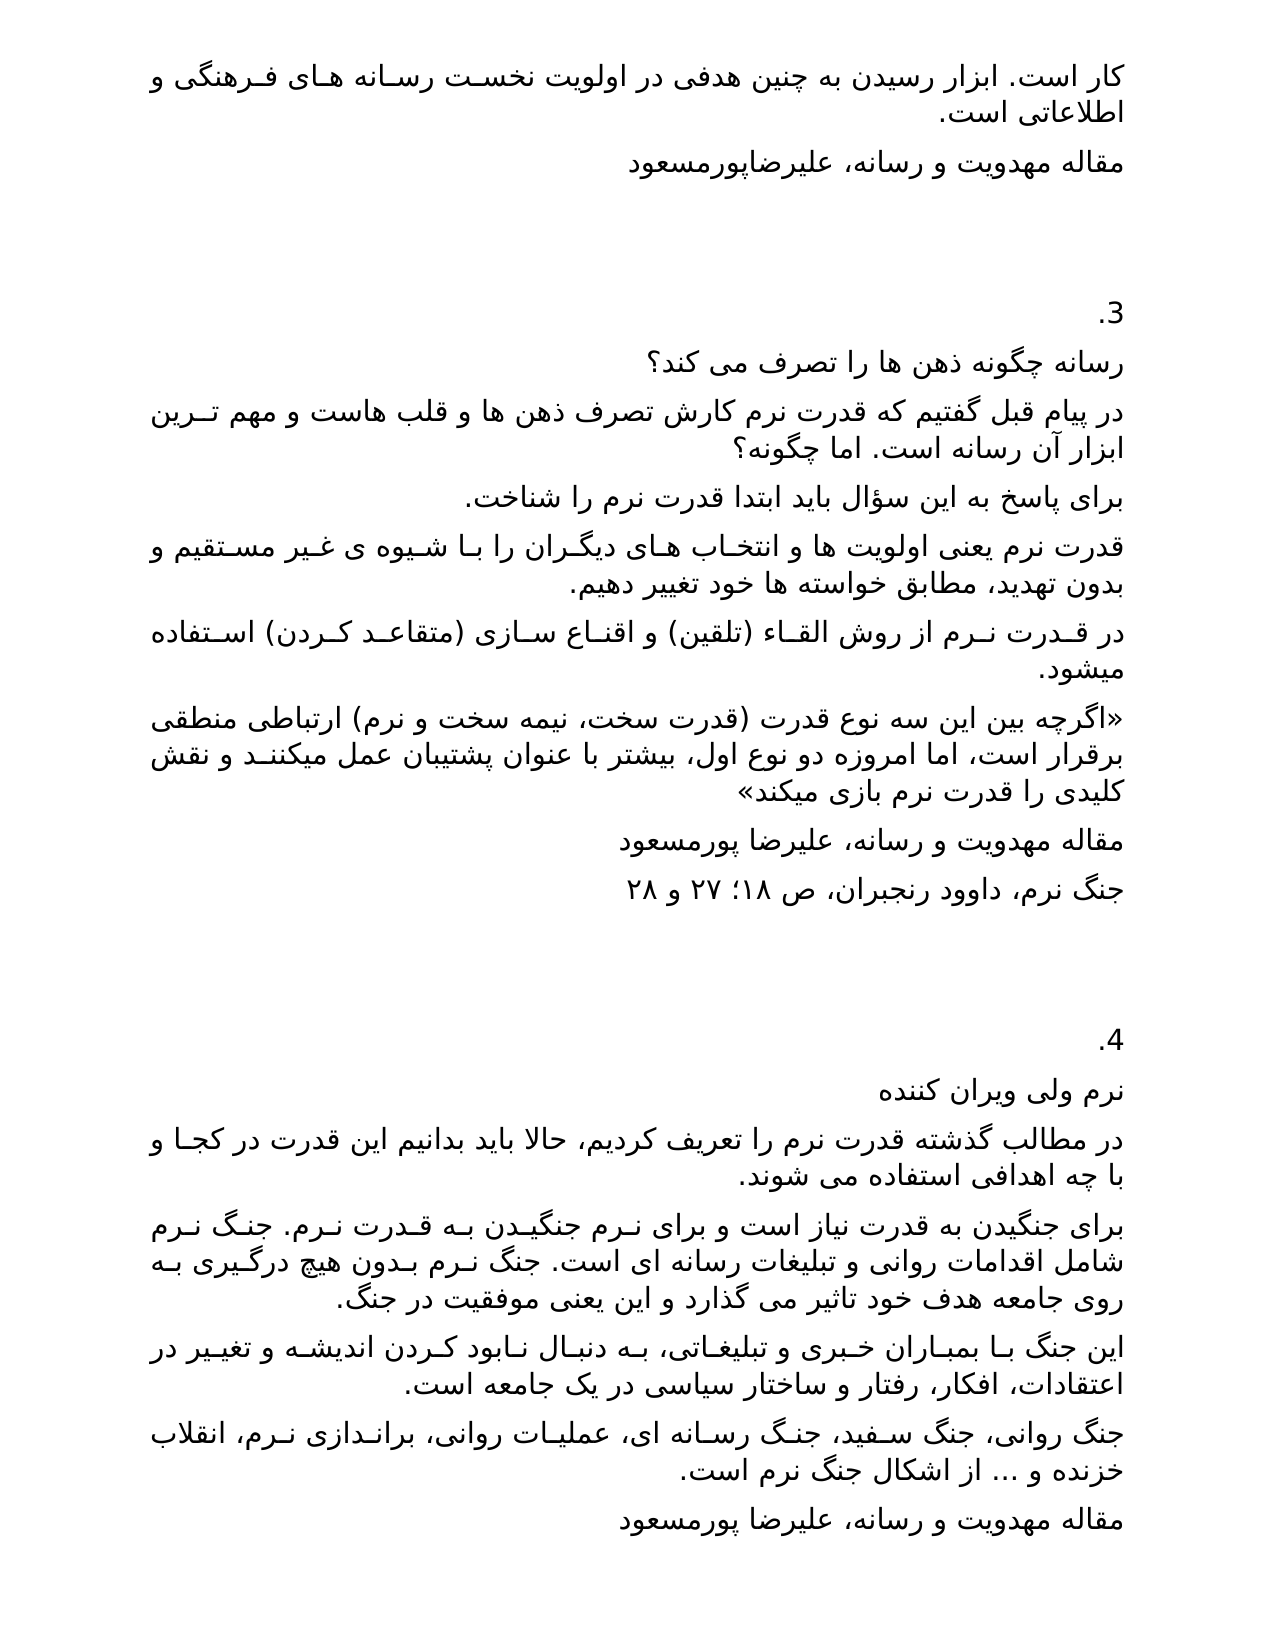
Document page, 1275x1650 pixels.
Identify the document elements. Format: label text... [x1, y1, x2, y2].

text مقاله مهدویت و رسانه، علیرضا پورمسعود [150, 823, 1125, 857]
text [150, 59, 1125, 130]
text 4. [150, 1024, 1125, 1058]
text در پیام قبل گفتیم که قدرت نرم کارش تصرف ذهن ها و قلب هاست و مهم ترین ابزار آن رسانه است. اما چگونه؟ [150, 394, 1125, 465]
text مقاله مهدویت و رسانه، علیرضا پورمسعود [150, 1502, 1125, 1536]
text جنگ نرم، داوود رنجبران، ص ١٨؛ ٢٧ و ٢٨ [150, 873, 1125, 907]
text در قدرت نرم از روش القاء (تلقین) و اقناع سازی (متقاعد کردن) استفاده میشود. [150, 615, 1125, 686]
text در مطالب گذشته قدرت نرم را تعریف کردیم، حالا باید بدانیم این قدرت در کجا و با چه اهدافی استفاده می شوند. [150, 1122, 1125, 1193]
text مقاله مهدویت و رسانه، علیرضاپورمسعود [150, 145, 1125, 179]
text این جنگ با بمباران خبری و تبلیغاتی، به دنبال نابود کردن اندیشه و تغییر در اعتقادات، افکار، رفتار و ساختار سیاسی در یک جامعه است. [150, 1330, 1125, 1401]
text رسانه چگونه ذهن ها را تصرف می کند؟ [150, 345, 1125, 379]
text برای پاسخ به این سؤال باید ابتدا قدرت نرم را شناخت. [150, 480, 1125, 514]
text 3. [150, 296, 1125, 330]
text نرم ولی ویران کننده [150, 1073, 1125, 1107]
text «اگرچه بین این سه نوع قدرت (قدرت سخت، نیمه سخت و نرم) ارتباطی منطقی برقرار است، اما امروزه دو نوع اول، بیشتر با عنوان پشتیبان عمل میکنند و نقش کلیدی را قدرت نرم بازی میکند» [150, 701, 1125, 808]
text قدرت نرم یعنی اولویت ها و انتخاب های دیگران را با شیوه ی غیر مستقیم و بدون تهدید، مطابق خواسته ها خود تغییر دهیم. [150, 529, 1125, 600]
text برای جنگیدن به قدرت نیاز است و برای نرم جنگیدن به قدرت نرم. جنگ نرم شامل اقدامات روانی و تبلیغات رسانه ای است. جنگ نرم بدون هیچ درگیری به روی جامعه هدف خود تاثیر می گذارد و این یعنی موفقیت در جنگ. [150, 1208, 1125, 1315]
text جنگ روانی، جنگ سفید، جنگ رسانه ای، عملیات روانی، براندازی نرم، انقلاب خزنده و ... از اشکال جنگ نرم است. [150, 1416, 1125, 1487]
